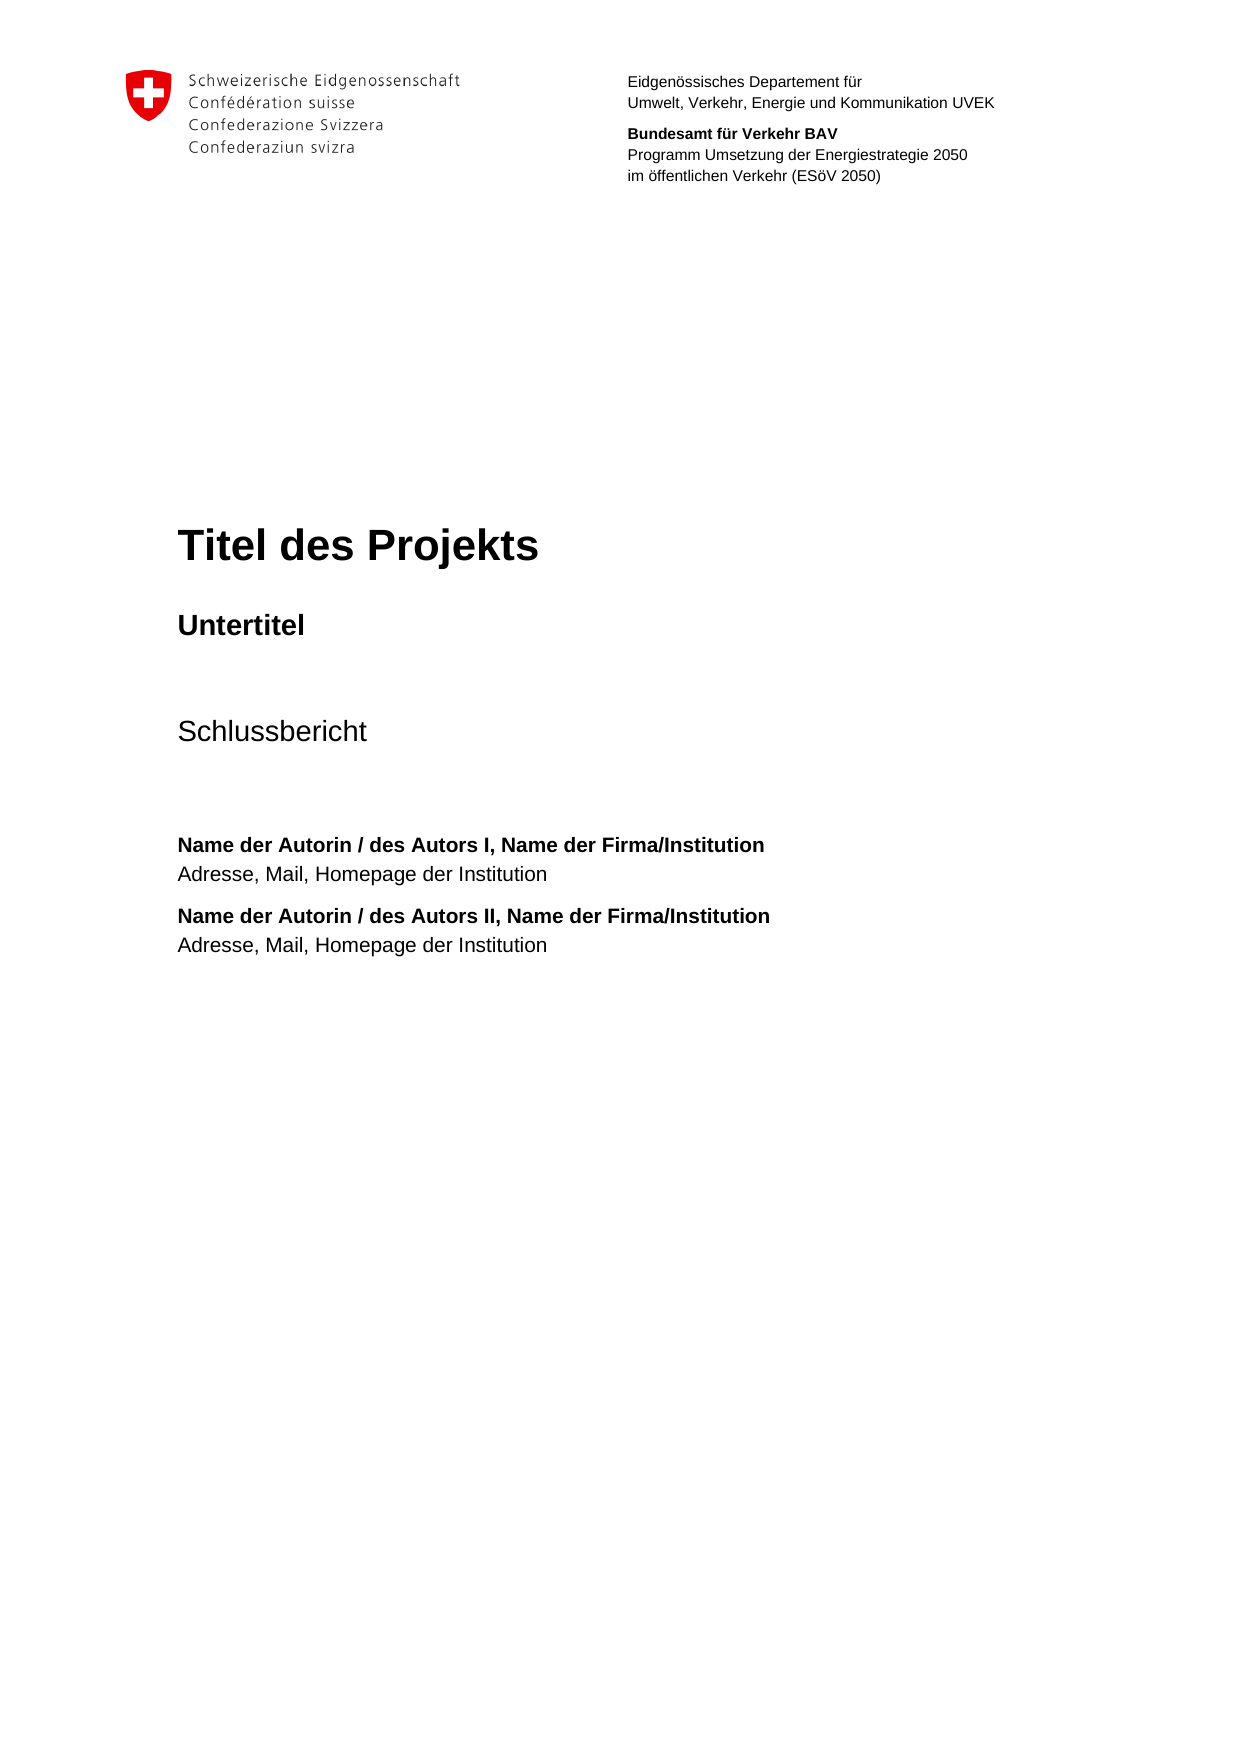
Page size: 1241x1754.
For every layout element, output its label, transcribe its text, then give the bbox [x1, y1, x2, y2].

text Adresse, Mail, Homepage der Institution [177, 858, 1122, 887]
title Untertitel [177, 596, 1122, 646]
text Adresse, Mail, Homepage der Institution [177, 929, 1122, 958]
picture [122, 70, 460, 179]
text Name der Autorin / des Autors II, Name der Firma/Institution [177, 900, 1122, 929]
text Schlussbericht [177, 708, 1122, 750]
title Titel des Projekts [177, 521, 1122, 571]
text Name der Autorin / des Autors I, Name der Firma/Institution [177, 829, 1122, 858]
